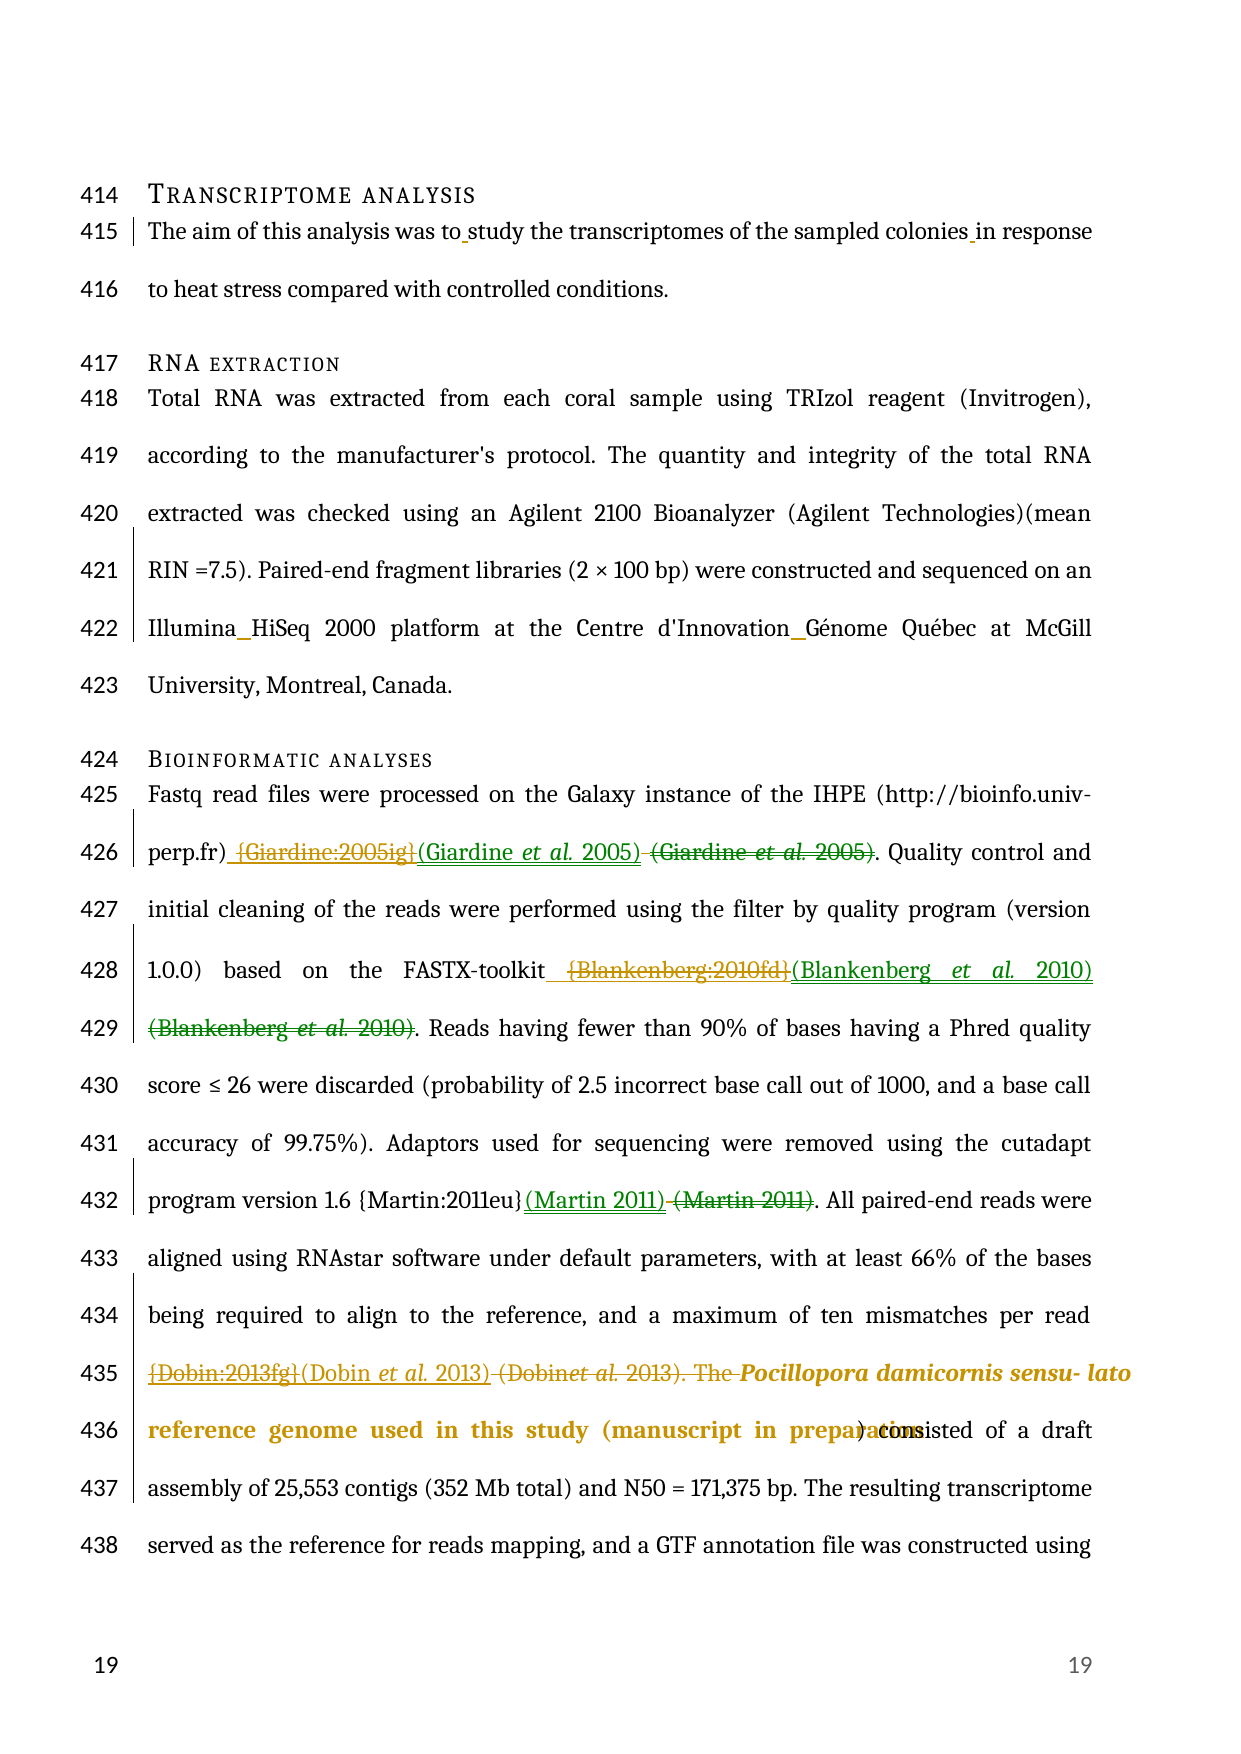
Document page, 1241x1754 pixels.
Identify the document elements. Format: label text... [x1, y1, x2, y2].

text Total RNA was extracted from each coral sample using TRIzol reagent (Invitrogen), according to the manufacturer's protocol. The quantity and integrity of the total RNA extracted was checked using an Agilent 2100 Bioanalyzer (Agilent Technologies)(mean RIN =7.5). Paired-end fragment libraries (2 × 100 bp) were constructed and sequenced on anIlluminaHiSeq 2000 platform at the Centre d'InnovationGénome Québec at McGill University, Montreal, Canada. [148, 384, 1092, 700]
subtitle Transcriptome analysis [148, 177, 1092, 211]
subtitle RNA extraction [148, 349, 1092, 377]
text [148, 780, 1092, 1560]
text The aim of this analysis was tostudy the transcriptomes of the sampled coloniesin response to heat stress compared with controlled conditions. [148, 217, 1092, 303]
subtitle Bioinformatic analyses [148, 745, 1092, 774]
